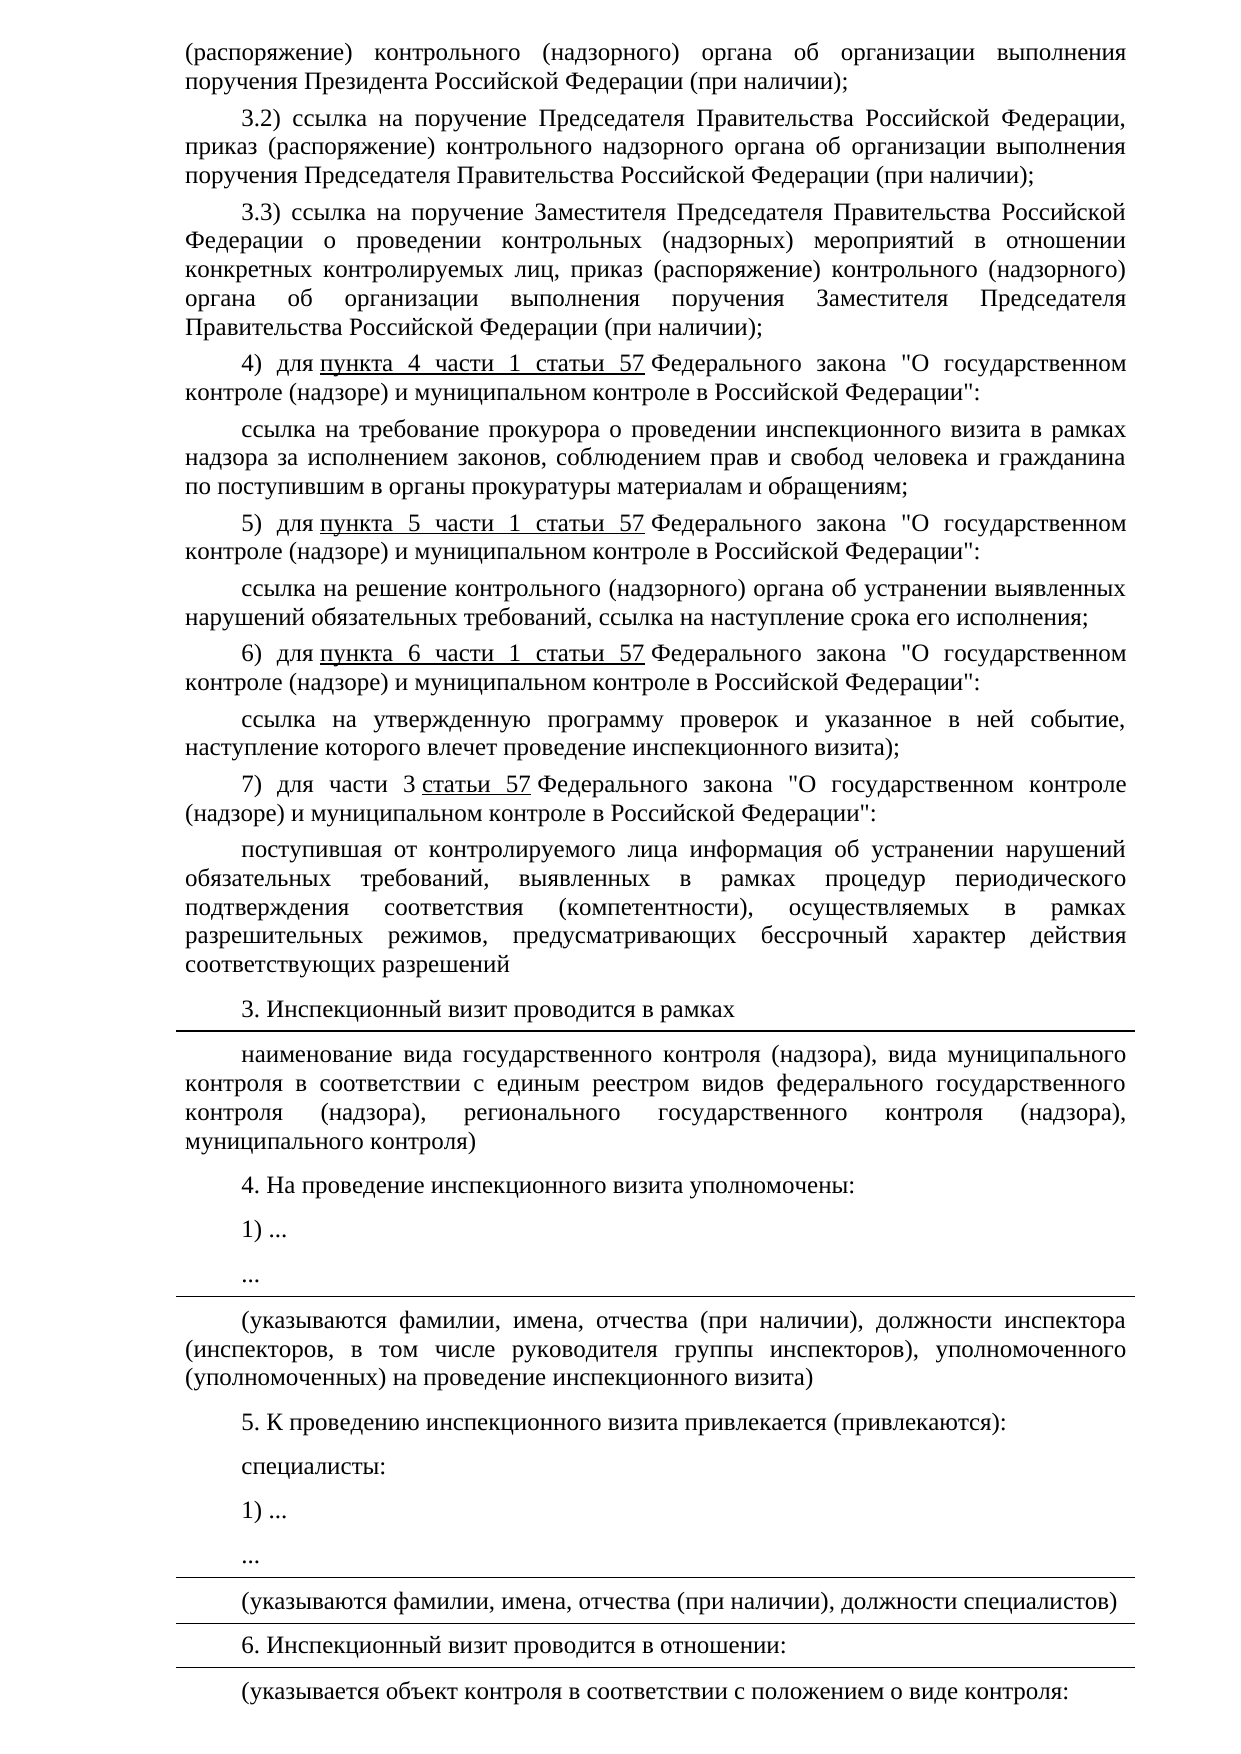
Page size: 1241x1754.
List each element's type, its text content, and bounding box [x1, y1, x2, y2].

table_cell 4. На проведение инспекционного визита уполномочены: [176, 1163, 1135, 1207]
table_cell ... [176, 1532, 1135, 1576]
table_cell ... [176, 1251, 1135, 1296]
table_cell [176, 1668, 1135, 1713]
table_cell 1) ... [176, 1488, 1135, 1532]
table_cell специалисты: [176, 1443, 1135, 1488]
table_cell 7) для части 3 статьи 57 Федерального закона "О государственном контроле (надзоре) и муниципальном контроле в Российской Федерации": поступившая от контролируемого лица информация об устранении нарушений обязательных требований, выявленных в рамках процедур периодического подтверждения соответствия (компетентности), осуществляемых в рамках разрешительных режимов, предусматривающих бессрочный характер действия соответствующих разрешений [176, 769, 1135, 986]
table_cell (указываются фамилии, имена, отчества (при наличии), должности специалистов) [176, 1578, 1135, 1622]
table_cell 1) ... [176, 1207, 1135, 1251]
table_cell 6. Инспекционный визит проводится в отношении: [176, 1624, 1135, 1667]
table_cell 5) для пункта 5 части 1 статьи 57 Федерального закона "О государственном контроле (надзоре) и муниципальном контроле в Российской Федерации": ссылка на решение контрольного (надзорного) органа об устранении выявленных нарушений обязательных требований, ссылка на наступление срока его исполнения; [176, 508, 1135, 638]
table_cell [176, 30, 1135, 348]
table_cell 4) для пункта 4 части 1 статьи 57 Федерального закона "О государственном контроле (надзоре) и муниципальном контроле в Российской Федерации": ссылка на требование прокурора о проведении инспекционного визита в рамках надзора за исполнением законов, соблюдением прав и свобод человека и гражданина по поступившим в органы прокуратуры материалам и обращениям; [176, 348, 1135, 508]
table_cell 3. Инспекционный визит проводится в рамках [176, 986, 1135, 1030]
table_cell 6) для пункта 6 части 1 статьи 57 Федерального закона "О государственном контроле (надзоре) и муниципальном контроле в Российской Федерации": ссылка на утвержденную программу проверок и указанное в ней событие, наступление которого влечет проведение инспекционного визита); [176, 638, 1135, 769]
table_cell 5. К проведению инспекционного визита привлекается (привлекаются): [176, 1399, 1135, 1443]
table_cell (указываются фамилии, имена, отчества (при наличии), должности инспектора (инспекторов, в том числе руководителя группы инспекторов), уполномоченного (уполномоченных) на проведение инспекционного визита) [176, 1297, 1135, 1399]
table_cell наименование вида государственного контроля (надзора), вида муниципального контроля в соответствии с единым реестром видов федерального государственного контроля (надзора), регионального государственного контроля (надзора), муниципального контроля) [176, 1032, 1135, 1162]
